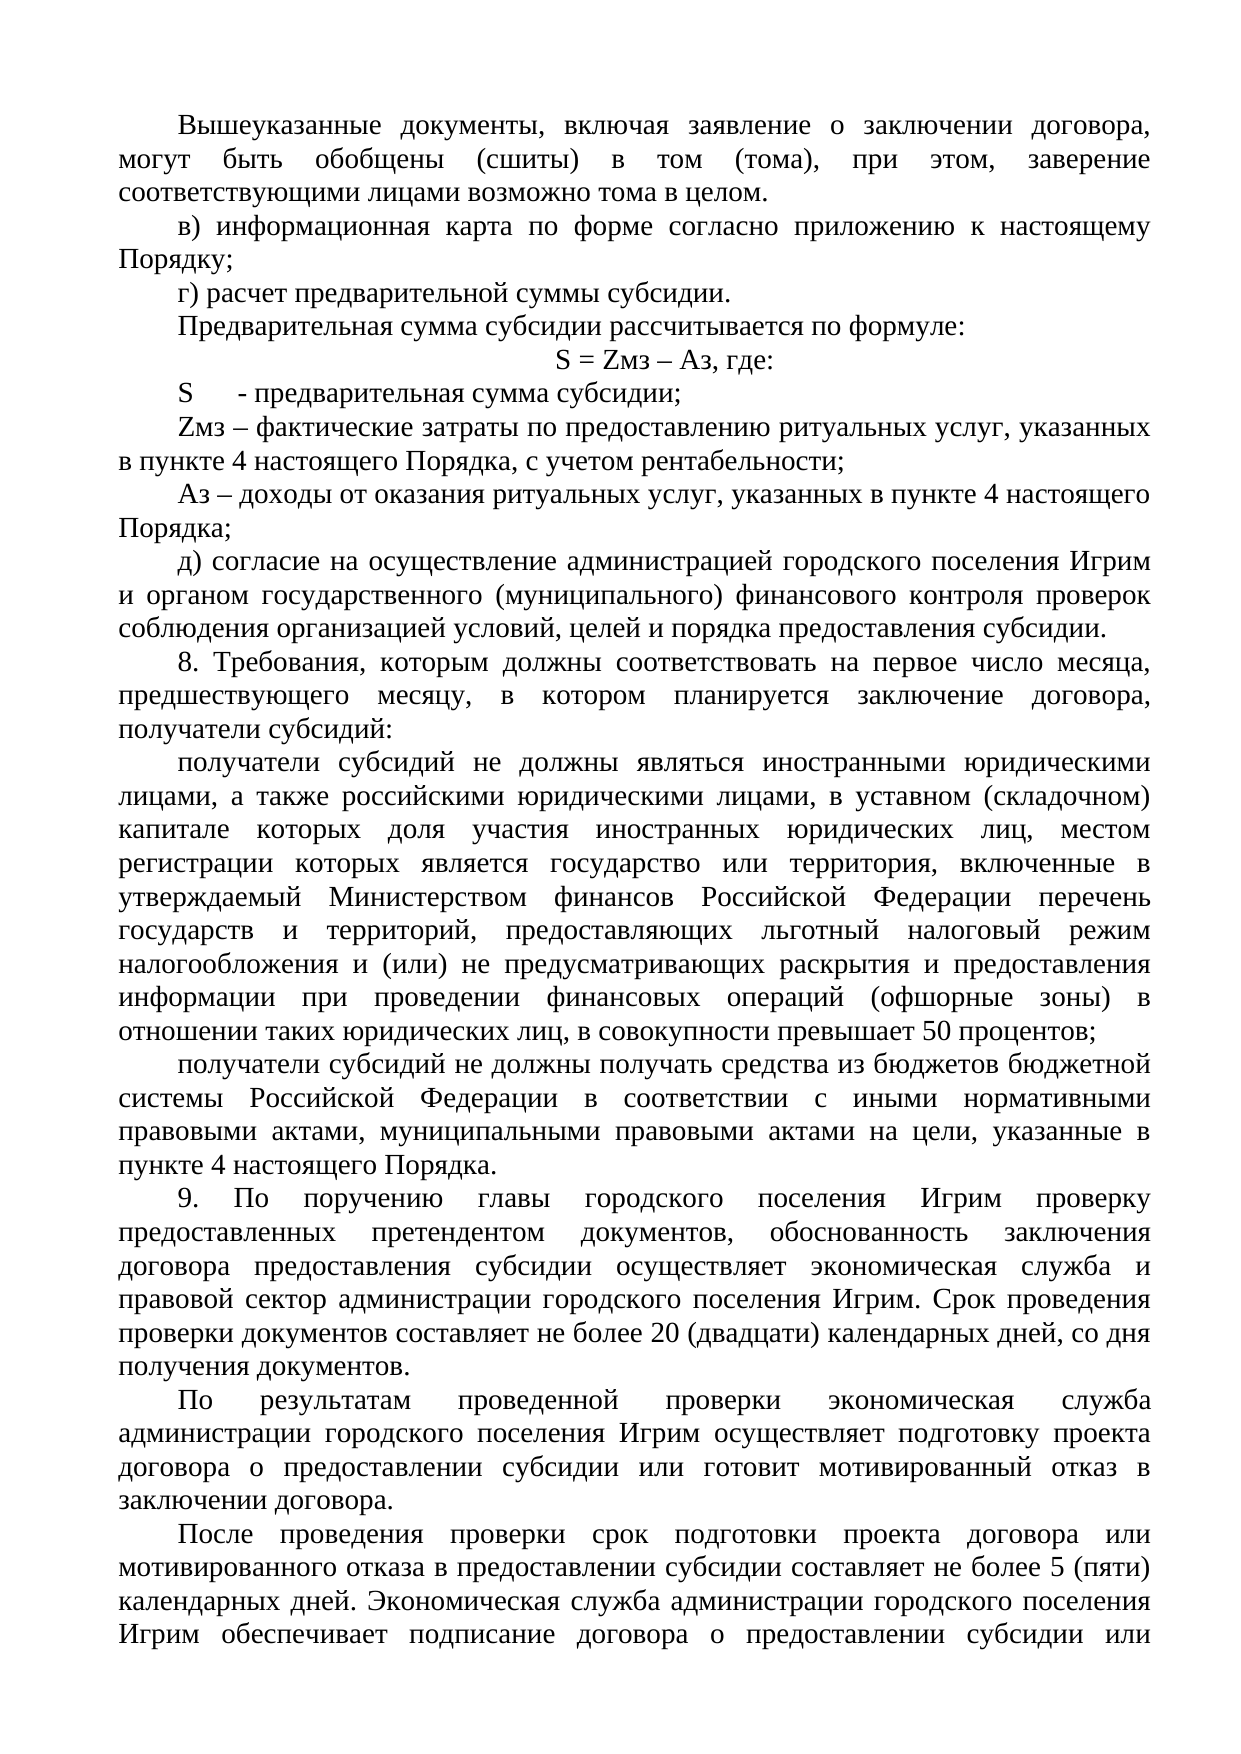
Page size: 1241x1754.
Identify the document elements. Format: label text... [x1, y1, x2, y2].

text Вышеуказанные документы, включая заявление о заключении договора, могут быть обобщены (сшиты) в том (тома), при этом, заверение соответствующими лицами возможно тома в целом. [118, 107, 1152, 208]
text Аз – доходы от оказания ритуальных услуг, указанных в пункте 4 настоящего Порядка; [118, 476, 1152, 543]
text г) расчет предварительной суммы субсидии. [118, 275, 1152, 308]
text получатели субсидий не должны являться иностранными юридическими лицами, а также российскими юридическими лицами, в уставном (складочном) капитале которых доля участия иностранных юридических лиц, местом регистрации которых является государство или территория, включенные в утверждаемый Министерством финансов Российской Федерации перечень государств и территорий, предоставляющих льготный налоговый режим налогообложения и (или) не предусматривающих раскрытия и предоставления информации при проведении финансовых операций (офшорные зоны) в отношении таких юридических лиц, в совокупности превышает 50 процентов; [118, 744, 1152, 1046]
text Zмз – фактические затраты по предоставлению ритуальных услуг, указанных в пункте 4 настоящего Порядка, с учетом рентабельности; [118, 409, 1152, 476]
text Предварительная сумма субсидии рассчитывается по формуле: [118, 308, 1152, 342]
text д) согласие на осуществление администрацией городского поселения Игрим и органом государственного (муниципального) финансового контроля проверок соблюдения организацией условий, целей и порядка предоставления субсидии. [118, 543, 1152, 644]
text 8. Требования, которым должны соответствовать на первое число месяца, предшествующего месяцу, в котором планируется заключение договора, получатели субсидий: [118, 644, 1152, 744]
text получатели субсидий не должны получать средства из бюджетов бюджетной системы Российской Федерации в соответствии с иными нормативными правовыми актами, муниципальными правовыми актами на цели, указанные в пункте 4 настоящего Порядка. [118, 1046, 1152, 1181]
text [118, 1516, 1152, 1650]
text в) информационная карта по форме согласно приложению к настоящему Порядку; [118, 208, 1152, 275]
text S = Zмз – Аз, где: [118, 342, 1152, 376]
text 9. По поручению главы городского поселения Игрим проверку предоставленных претендентом документов, обоснованность заключения договора предоставления субсидии осуществляет экономическая служба и правовой сектор администрации городского поселения Игрим. Срок проведения проверки документов составляет не более 20 (двадцати) календарных дней, со дня получения документов. [118, 1181, 1152, 1382]
text По результатам проведенной проверки экономическая служба администрации городского поселения Игрим осуществляет подготовку проекта договора о предоставлении субсидии или готовит мотивированный отказ в заключении договора. [118, 1382, 1152, 1516]
text S - предварительная сумма субсидии; [118, 376, 1152, 409]
